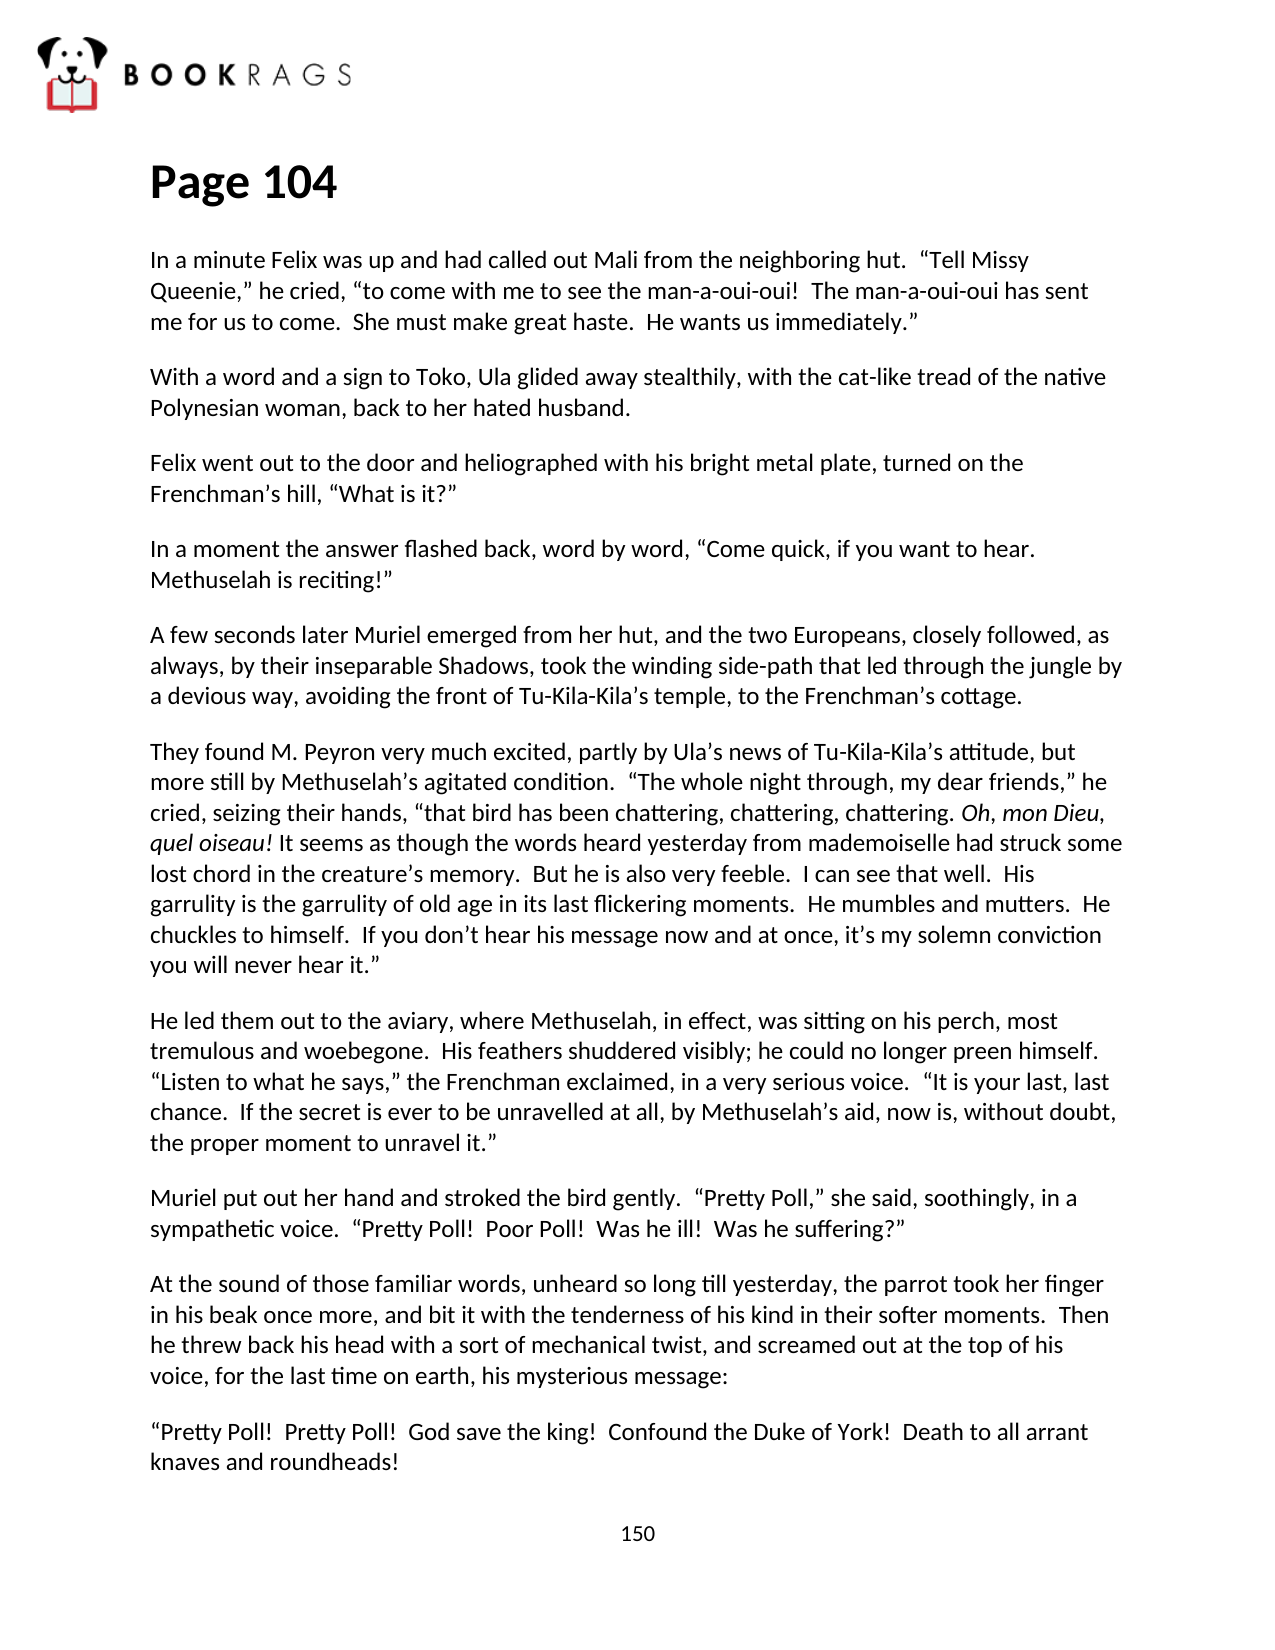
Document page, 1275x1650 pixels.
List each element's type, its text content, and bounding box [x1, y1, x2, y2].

text “Pretty Poll! Pretty Poll! God save the king! Confound the Duke of York! Death to all arrant knaves and roundheads! [150, 1416, 1125, 1477]
text A few seconds later Muriel emerged from her hut, and the two Europeans, closely followed, as always, by their inseparable Shadows, took the winding side-path that led through the jungle by a devious way, avoiding the front of Tu-Kila-Kila’s temple, to the Frenchman’s cottage. [150, 619, 1125, 711]
text In a minute Felix was up and had called out Mali from the neighboring hut. “Tell Missy Queenie,” he cried, “to come with me to see the man-a-oui-oui! The man-a-oui-oui has sent me for us to come. She must make great haste. He wants us immediately.” [150, 244, 1125, 336]
text With a word and a sign to Toko, Ula glided away stealthily, with the cat-like tread of the native Polynesian woman, back to her hated husband. [150, 361, 1125, 422]
picture [37, 37, 351, 113]
text They found M. Peyron very much excited, partly by Ula’s news of Tu-Kila-Kila’s attitude, but more still by Methuselah’s agitated condition. “The whole night through, my dear friends,” he cried, seizing their hands, “that bird has been chattering, chattering, chattering. Oh, mon Dieu, quel oiseau! It seems as though the words heard yesterday from mademoiselle had struck some lost chord in the creature’s memory. But he is also very feeble. I can see that well. His garrulity is the garrulity of old age in its last flickering moments. He mumbles and mutters. He chuckles to himself. If you don’t hear his message now and at once, it’s my solemn conviction you will never hear it.” [150, 736, 1125, 980]
text Felix went out to the door and heliographed with his bright metal plate, turned on the Frenchman’s hill, “What is it?” [150, 447, 1125, 508]
text Page 104 [150, 150, 1125, 211]
text Muriel put out her hand and stroked the bird gently. “Pretty Poll,” she said, soothingly, in a sympathetic voice. “Pretty Poll! Poor Poll! Was he ill! Was he suffering?” [150, 1183, 1125, 1244]
text He led them out to the aviary, where Methuselah, in effect, was sitting on his perch, most tremulous and woebegone. His feathers shuddered visibly; he could no longer preen himself. “Listen to what he says,” the Frenchman exclaimed, in a very serious voice. “It is your last, last chance. If the secret is ever to be unravelled at all, by Methuselah’s aid, now is, without doubt, the proper moment to unravel it.” [150, 1005, 1125, 1158]
text At the sound of those familiar words, unheard so long till yesterday, the parrot took her finger in his beak once more, and bit it with the tenderness of his kind in their softer moments. Then he threw back his head with a sort of mechanical twist, and screamed out at the top of his voice, for the last time on earth, his mysterious message: [150, 1269, 1125, 1391]
text In a moment the answer flashed back, word by word, “Come quick, if you want to hear. Methuselah is reciting!” [150, 533, 1125, 594]
